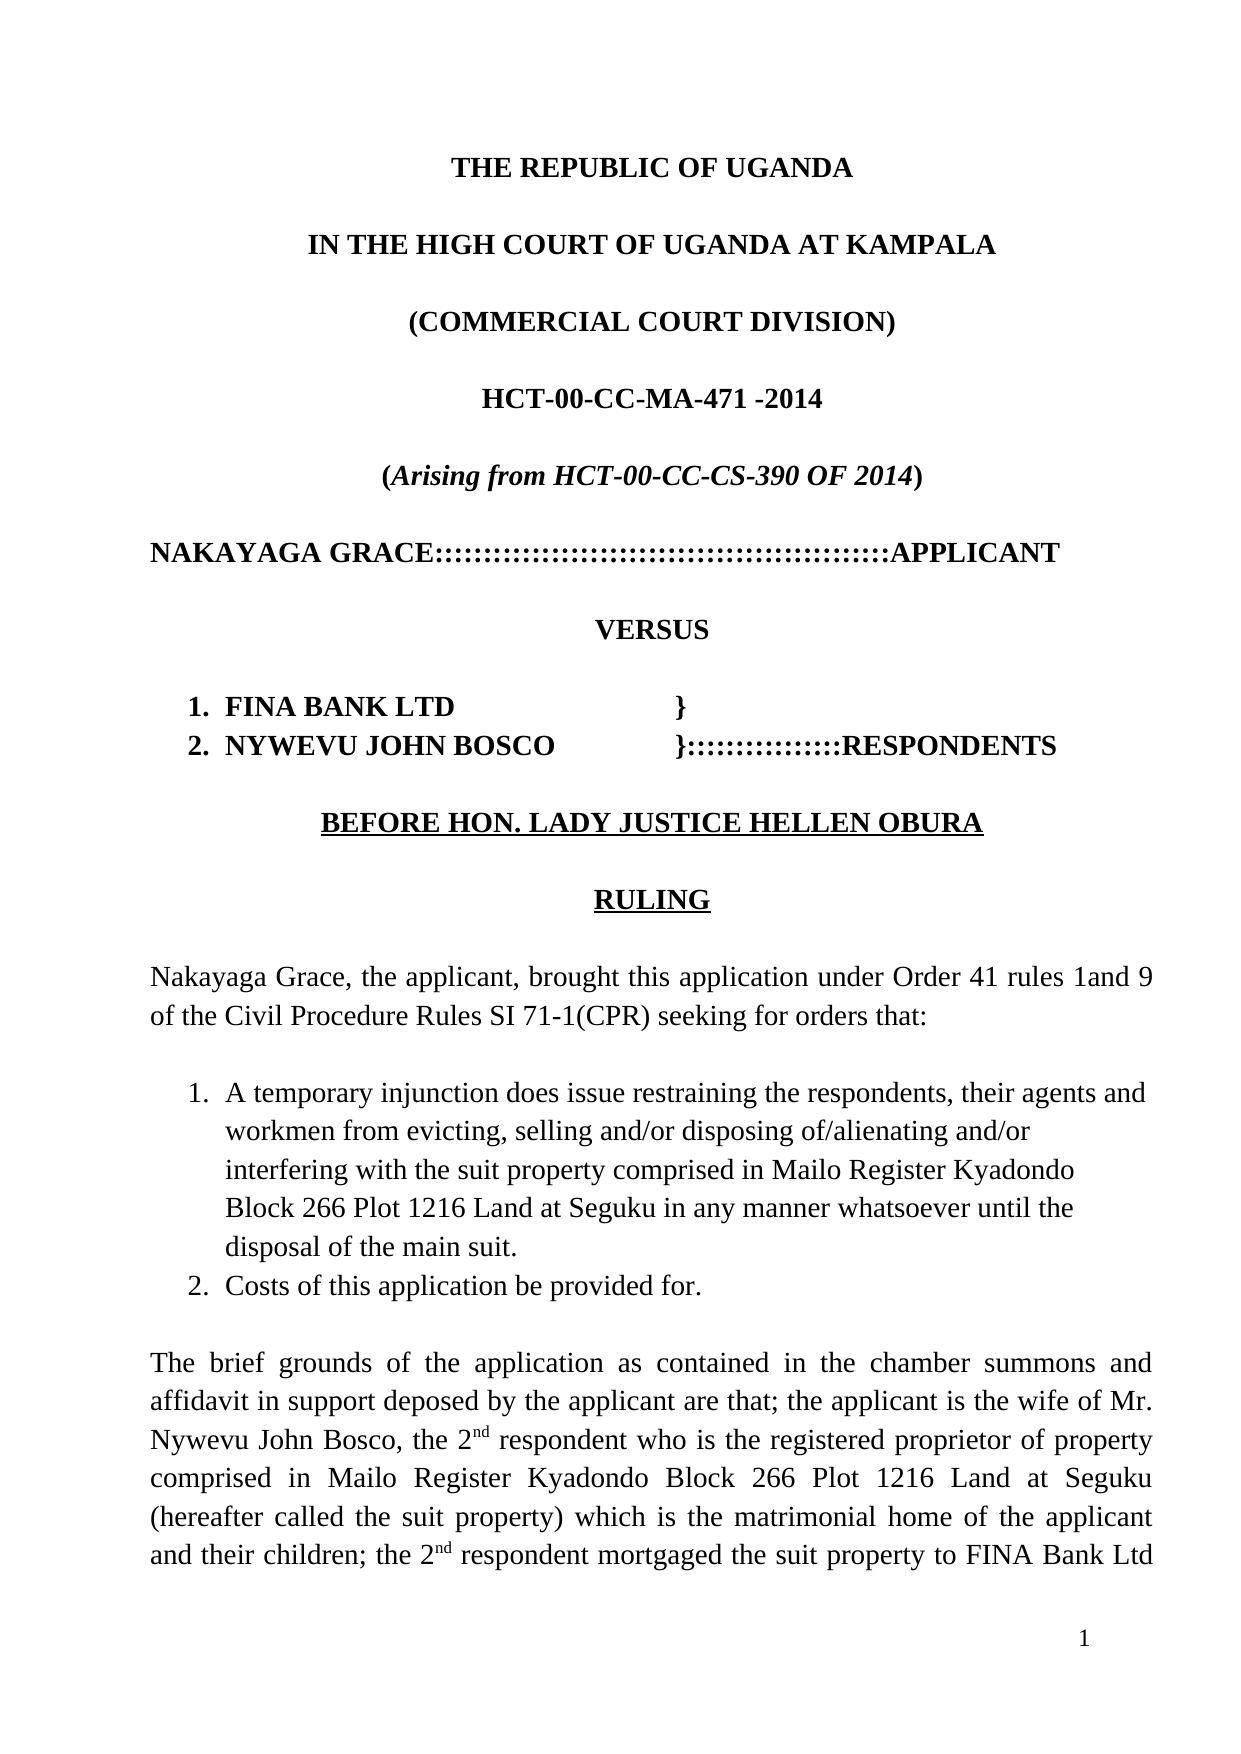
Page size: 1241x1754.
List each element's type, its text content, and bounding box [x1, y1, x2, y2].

list Costs of this application be provided for. [187, 1268, 1154, 1301]
text VERSUS [150, 612, 1154, 646]
text (COMMERCIAL COURT DIVISION) [150, 304, 1154, 338]
text BEFORE HON. LADY JUSTICE HELLEN OBURA [150, 805, 1154, 839]
text (Arising from HCT-00-CC-CS-390 OF 2014) [150, 458, 1154, 492]
list NYWEVU JOHN BOSCO }::::::::::::::::RESPONDENTS [187, 728, 1154, 762]
text Nakayaga Grace, the applicant, brought this application under Order 41 rules 1and 9 of the Civil Procedure Rules SI 71-1(CPR) seeking for orders that: [150, 959, 1154, 1031]
text NAKAYAGA GRACE:::::::::::::::::::::::::::::::::::::::::::::::APPLICANT [150, 535, 1154, 569]
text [150, 1345, 1154, 1571]
text RULING [150, 882, 1154, 916]
list FINA BANK LTD } [187, 689, 1154, 723]
text THE [150, 150, 1154, 183]
text IN THE HIGH COURT OF UGANDA AT KAMPALA [150, 227, 1154, 261]
text HCT-00-CC-MA-471 -2014 [150, 381, 1154, 415]
list A temporary injunction does issue restraining the respondents, their agents and workmen from evicting, selling and/or disposing of/alienating and/or interfering with the suit property comprised in Mailo Register Kyadondo Block 266 Plot 1216 Land at Seguku in any manner whatsoever until the disposal of the main suit. [187, 1075, 1154, 1263]
